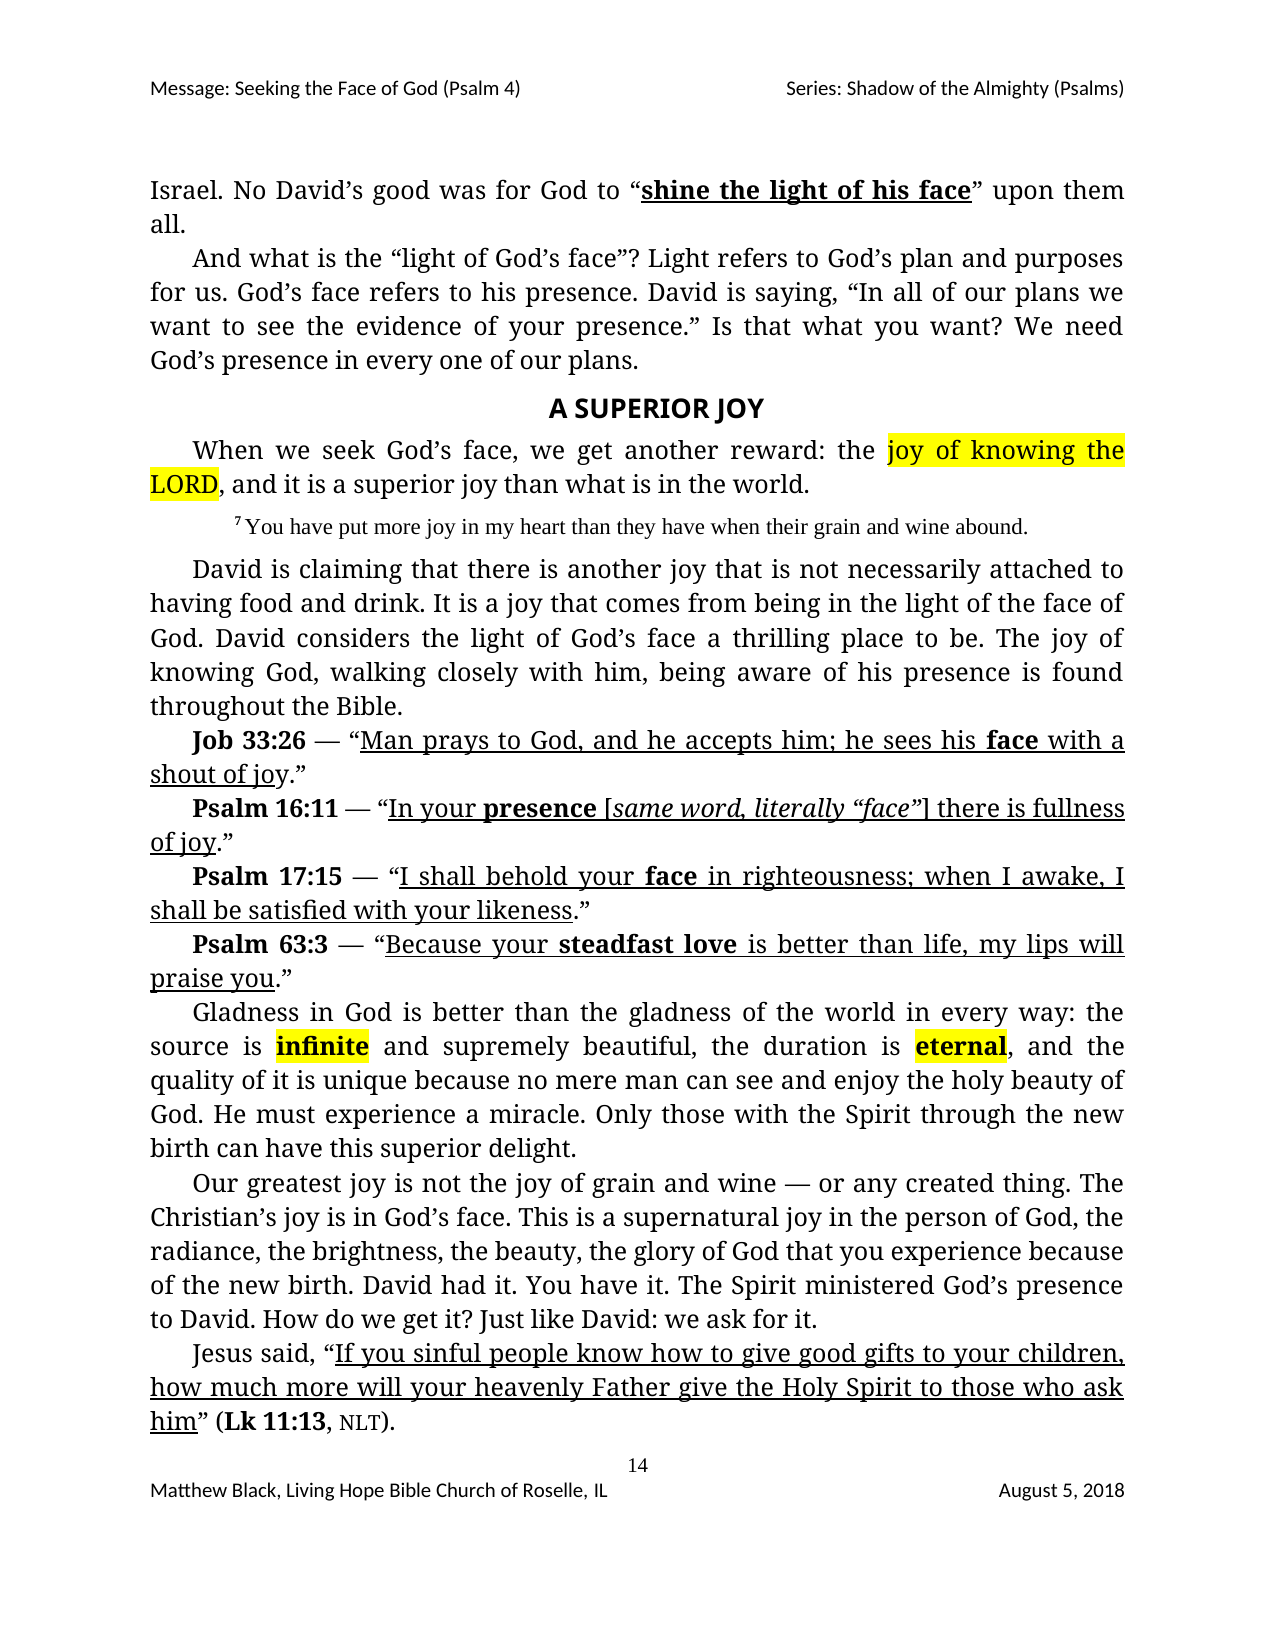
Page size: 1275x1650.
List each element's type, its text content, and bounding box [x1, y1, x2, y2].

text When we seek God’s face, we get another reward: the joy of knowing the LORD, and it is a superior joy than what is in the world. [150, 433, 1125, 501]
text Our greatest joy is not the joy of grain and wine — or any created thing. The Christian’s joy is in God’s face. This is a supernatural joy in the person of God, the radiance, the brightness, the beauty, the glory of God that you experience because of the new birth. David had it. You have it. The Spirit ministered God’s presence to David. How do we get it? Just like David: we ask for it. [150, 1165, 1125, 1336]
subtitle A Superior Joy [187, 389, 1125, 426]
text 7 You have put more joy in my heart than they have when their grain and wine abound. [234, 513, 1035, 539]
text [150, 173, 1125, 241]
text Jesus said, “If you sinful people know how to give good gifts to your children, how much more will your heavenly Father give the Holy Spirit to those who ask him” (Lk 11:13, NLT). [150, 1336, 1125, 1438]
text Psalm 63:3 — “Because your steadfast love is better than life, my lips will praise you.” [150, 927, 1125, 995]
text David is claiming that there is another joy that is not necessarily attached to having food and drink. It is a joy that comes from being in the light of the face of God. David considers the light of God’s face a thrilling place to be. The joy of knowing God, walking closely with him, being aware of his presence is found throughout the Bible. [150, 552, 1125, 722]
text Job 33:26 — “Man prays to God, and he accepts him; he sees his face with a shout of joy.” [150, 722, 1125, 791]
text And what is the “light of God’s face”? Light refers to God’s plan and purposes for us. God’s face refers to his presence. David is saying, “In all of our plans we want to see the evidence of your presence.” Is that what you want? We need God’s presence in every one of our plans. [150, 241, 1125, 377]
text Gladness in God is better than the gladness of the world in every way: the source is infinite and supremely beautiful, the duration is eternal, and the quality of it is unique because no mere man can see and enjoy the holy beauty of God. He must experience a miracle. Only those with the Spirit through the new birth can have this superior delight. [150, 995, 1125, 1165]
text Psalm 16:11 — “In your presence [same word, literally “face”] there is fullness of joy.” [150, 791, 1125, 859]
text Psalm 17:15 — “I shall behold your face in righteousness; when I awake, I shall be satisfied with your likeness.” [150, 859, 1125, 927]
